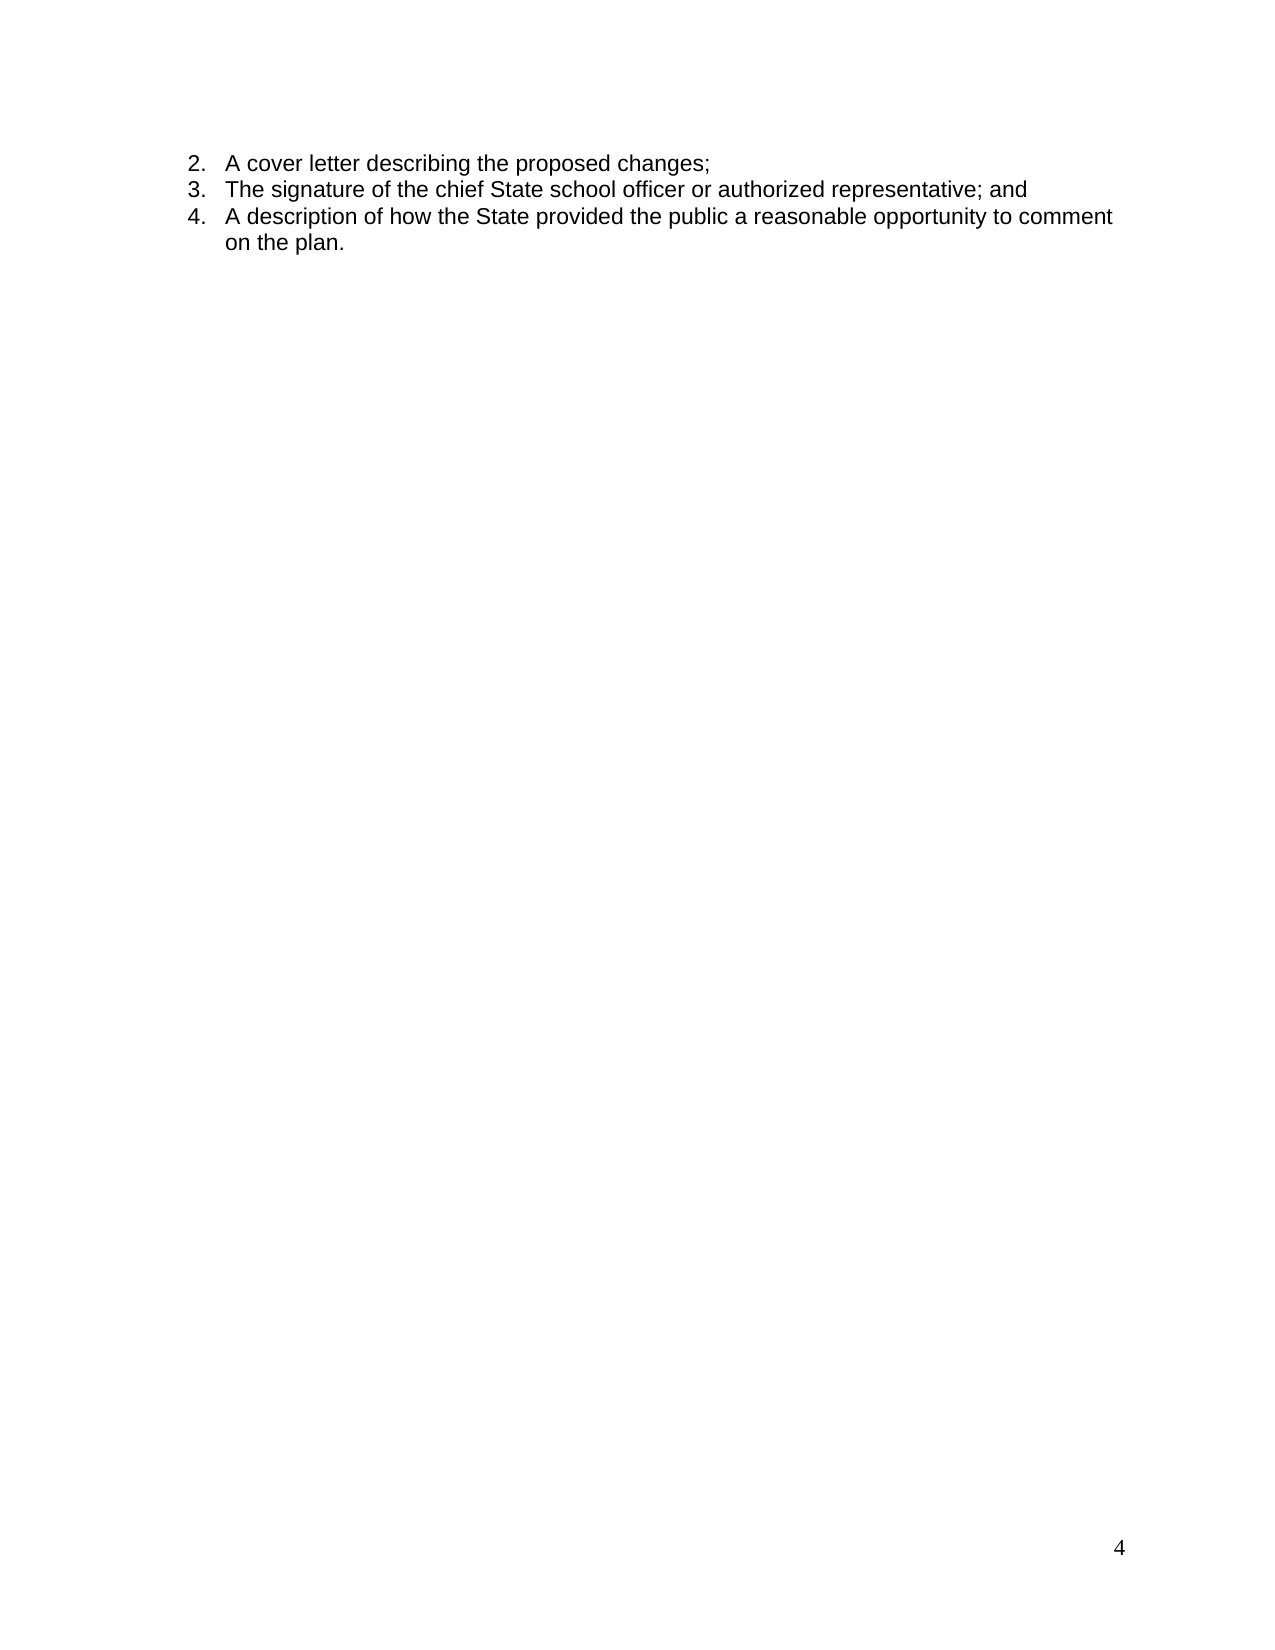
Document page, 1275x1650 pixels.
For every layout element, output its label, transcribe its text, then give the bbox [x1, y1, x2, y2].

subtitle The signature of the chief State school officer or authorized representative; and [187, 176, 1125, 203]
subtitle A description of how the State provided the public a reasonable opportunity to comment on the plan. [187, 203, 1125, 255]
subtitle A cover letter describing the proposed changes; [187, 150, 1125, 176]
